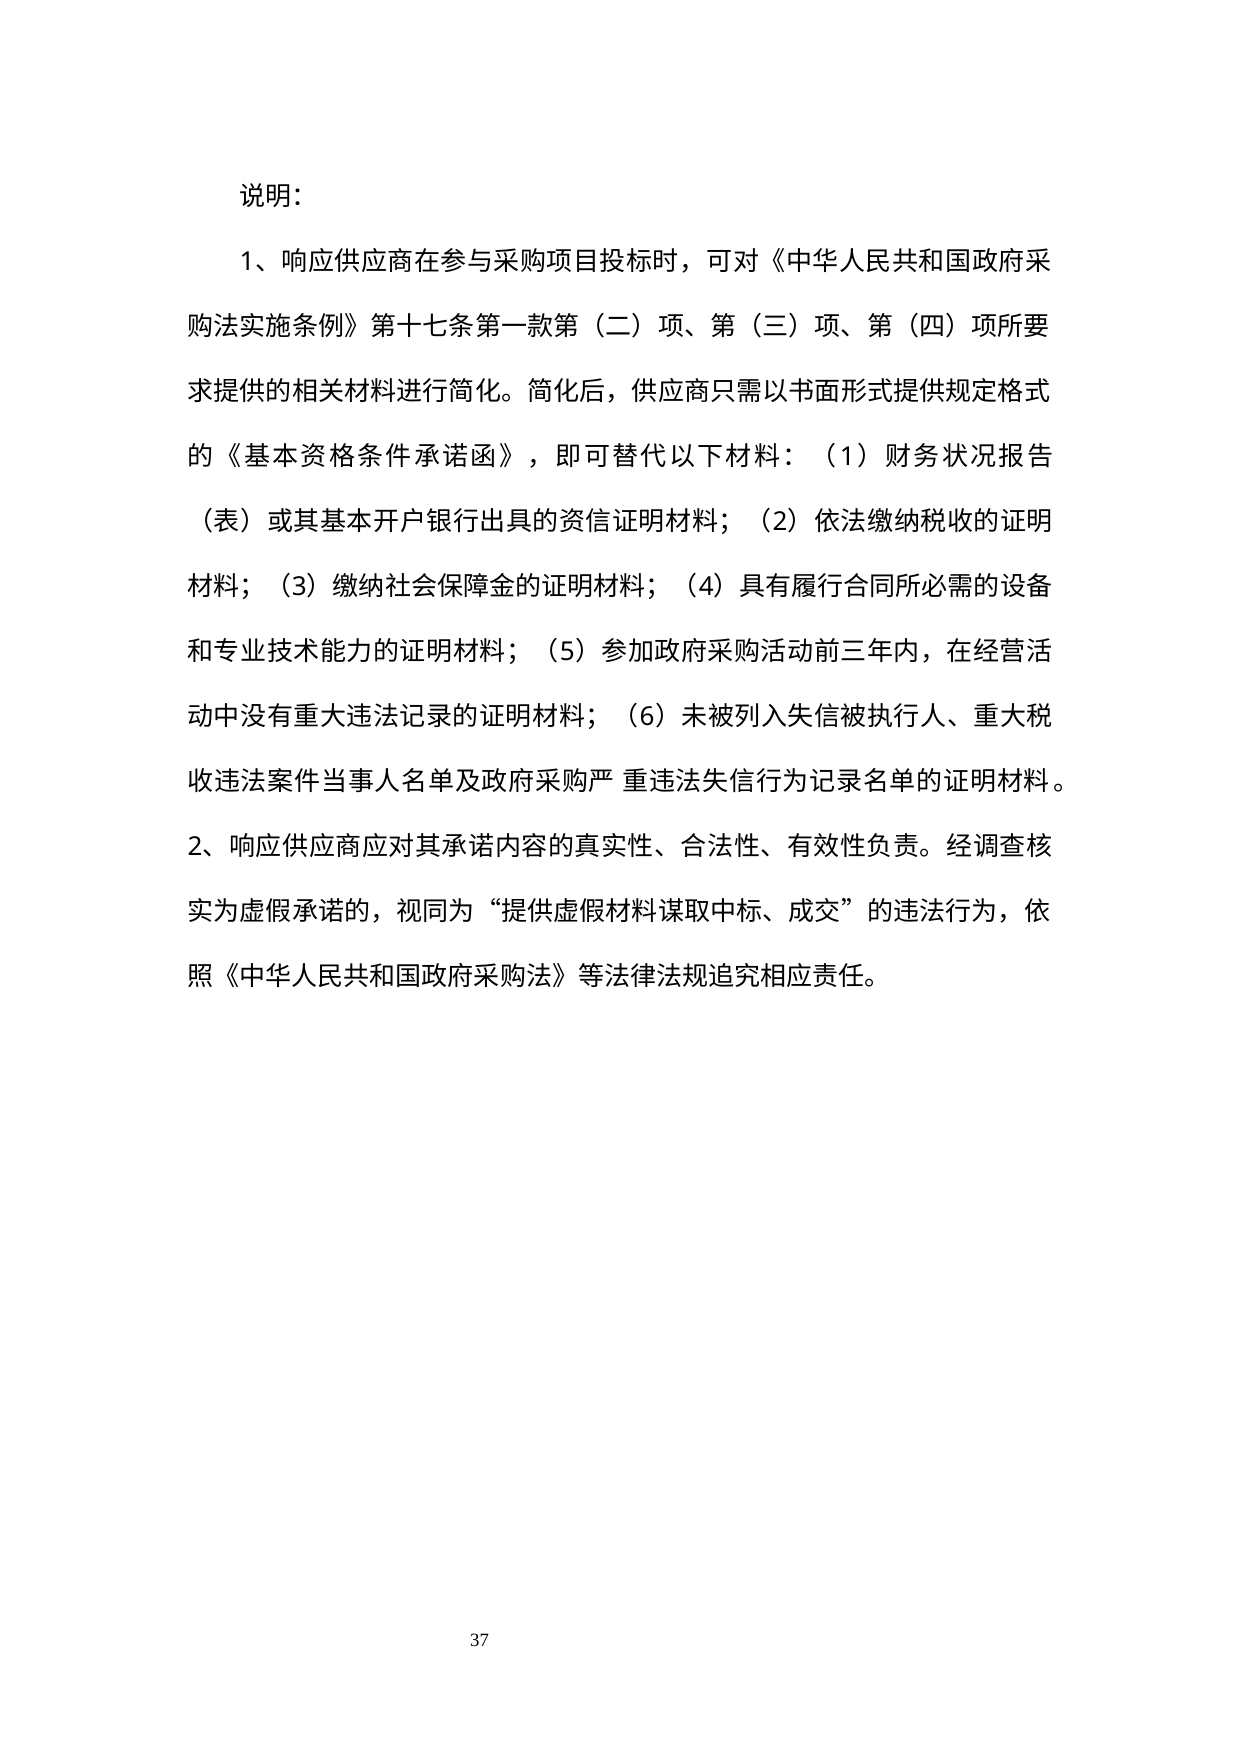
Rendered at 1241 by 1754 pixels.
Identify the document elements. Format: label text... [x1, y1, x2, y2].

text 说明： [187, 162, 1053, 227]
text 1、响应供应商在参与采购项目投标时，可对《中华人民共和国政府采购法实施条例》第十七条第一款第（二）项、第（三）项、第（四）项所要求提供的相关材料进行简化。简化后，供应商只需以书面形式提供规定格式的《基本资格条件承诺函》，即可替代以下材料：（1）财务状况报告（表）或其基本开户银行出具的资信证明材料；（2）依法缴纳税收的证明材料；（3）缴纳社会保障金的证明材料；（4）具有履行合同所必需的设备和专业技术能力的证明材料；（5）参加政府采购活动前三年内，在经营活动中没有重大违法记录的证明材料；（6）未被列入失信被执行人、重大税收违法案件当事人名单及政府采购严 重违法失信行为记录名单的证明材料。2、响应供应商应对其承诺内容的真实性、合法性、有效性负责。经调查核实为虚假承诺的，视同为“提供虚假材料谋取中标、成交”的违法行为，依照《中华人民共和国政府采购法》等法律法规追究相应责任。 [187, 227, 1053, 1007]
